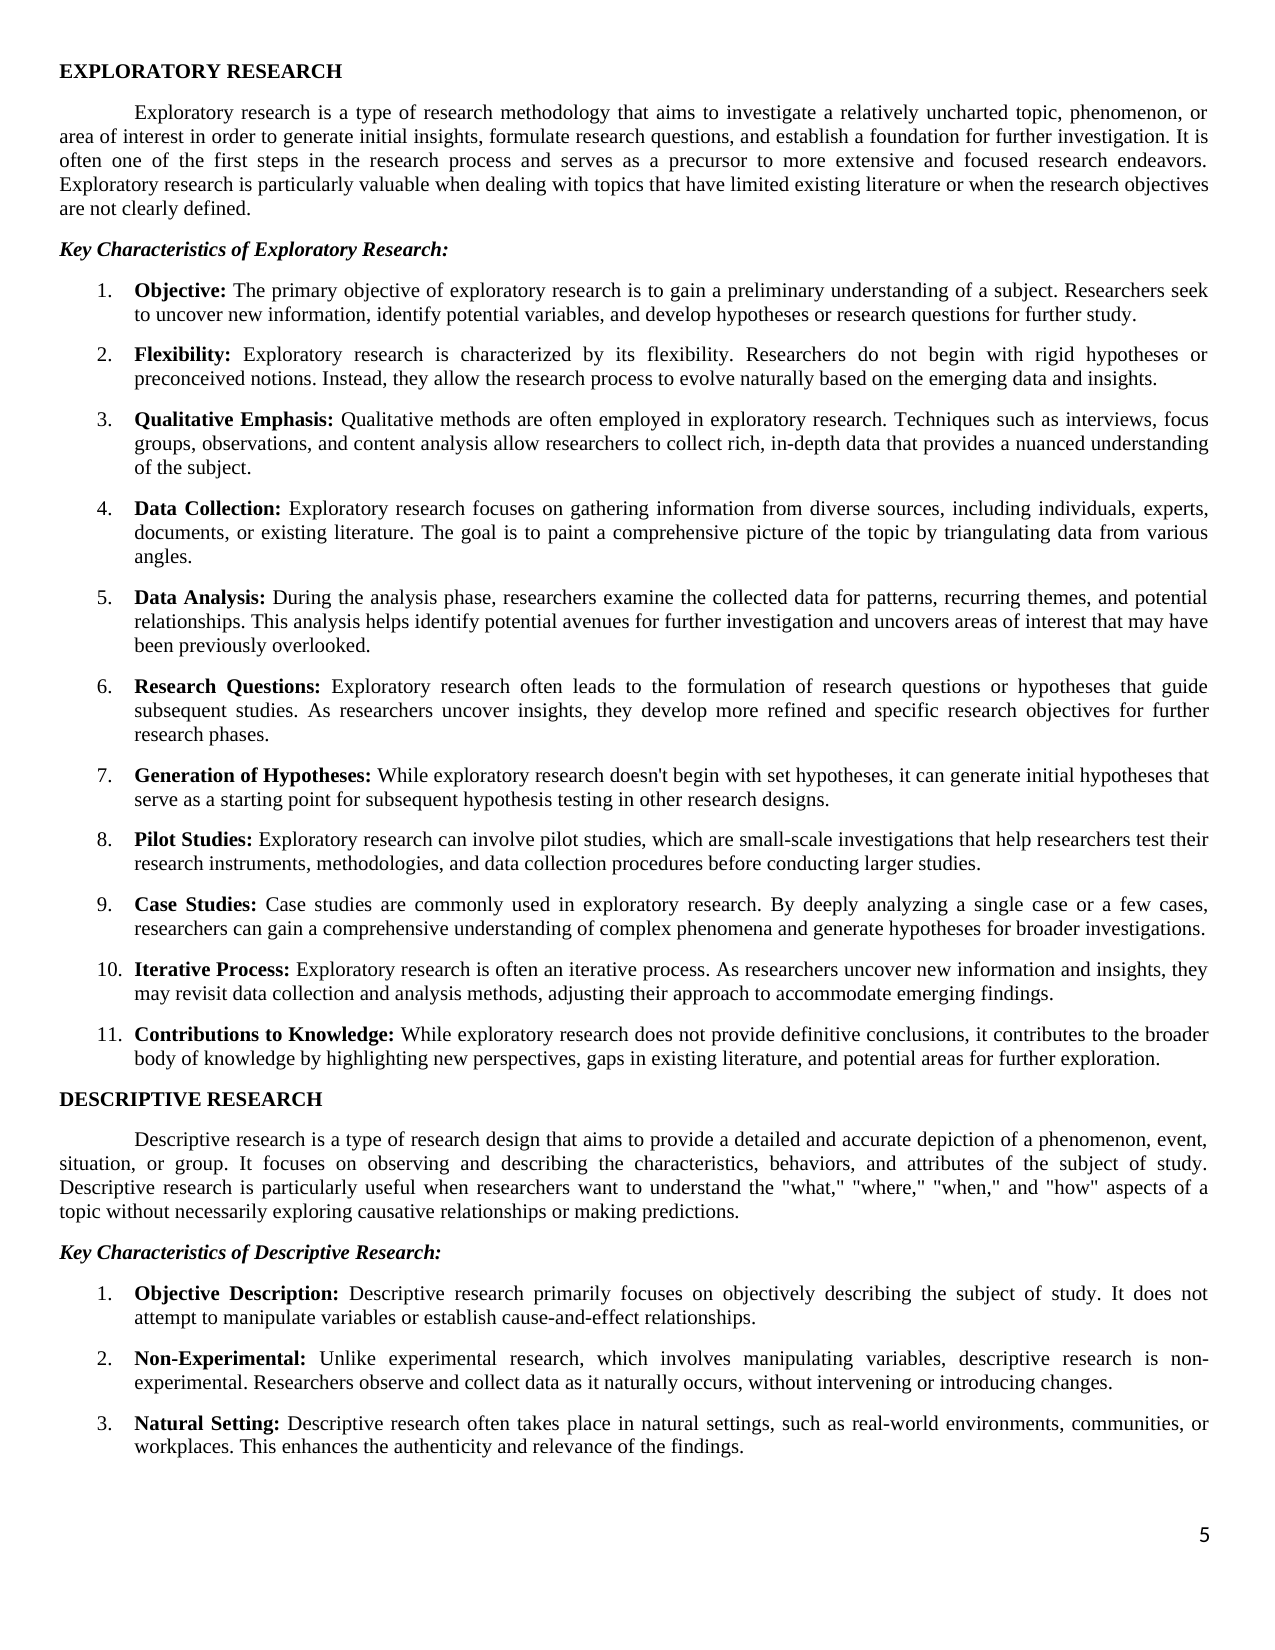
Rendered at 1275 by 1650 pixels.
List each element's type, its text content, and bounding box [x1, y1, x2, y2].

list Generation of Hypotheses: While exploratory research doesn't begin with set hypotheses, it can generate initial hypotheses that serve as a starting point for subsequent hypothesis testing in other research designs. [97, 762, 1210, 811]
list Data Analysis: During the analysis phase, researchers examine the collected data for patterns, recurring themes, and potential relationships. This analysis helps identify potential avenues for further investigation and uncovers areas of interest that may have been previously overlooked. [97, 585, 1210, 657]
text DESCRIPTIVE RESEARCH [59, 1086, 1210, 1111]
list Non-Experimental: Unlike experimental research, which involves manipulating variables, descriptive research is non-experimental. Researchers observe and collect data as it naturally occurs, without intervening or introducing changes. [97, 1346, 1210, 1394]
text Descriptive research is a type of research design that aims to provide a detailed and accurate depiction of a phenomenon, event, situation, or group. It focuses on observing and describing the characteristics, behaviors, and attributes of the subject of study. Descriptive research is particularly useful when researchers want to understand the "what," "where," "when," and "how" aspects of a topic without necessarily exploring causative relationships or making predictions. [59, 1127, 1210, 1223]
list Qualitative Emphasis: Qualitative methods are often employed in exploratory research. Techniques such as interviews, focus groups, observations, and content analysis allow researchers to collect rich, in-depth data that provides a nuanced understanding of the subject. [97, 407, 1210, 479]
list Objective Description: Descriptive research primarily focuses on objectively describing the subject of study. It does not attempt to manipulate variables or establish cause-and-effect relationships. [97, 1281, 1210, 1329]
list Iterative Process: Exploratory research is often an iterative process. As researchers uncover new information and insights, they may revisit data collection and analysis methods, adjusting their approach to accommodate emerging findings. [97, 957, 1210, 1005]
list Research Questions: Exploratory research often leads to the formulation of research questions or hypotheses that guide subsequent studies. As researchers uncover insights, they develop more refined and specific research objectives for further research phases. [97, 674, 1210, 746]
list Case Studies: Case studies are commonly used in exploratory research. By deeply analyzing a single case or a few cases, researchers can gain a comprehensive understanding of complex phenomena and generate hypotheses for broader investigations. [97, 892, 1210, 940]
text Key Characteristics of Exploratory Research: [59, 237, 1210, 261]
text EXPLORATORY RESEARCH [59, 59, 1210, 83]
list Pilot Studies: Exploratory research can involve pilot studies, which are small-scale investigations that help researchers test their research instruments, methodologies, and data collection procedures before conducting larger studies. [97, 827, 1210, 875]
list Contributions to Knowledge: While exploratory research does not provide definitive conclusions, it contributes to the broader body of knowledge by highlighting new perspectives, gaps in existing literature, and potential areas for further exploration. [97, 1022, 1210, 1070]
list Natural Setting: Descriptive research often takes place in natural settings, such as real-world environments, communities, or workplaces. This enhances the authenticity and relevance of the findings. [97, 1410, 1210, 1458]
list Objective: The primary objective of exploratory research is to gain a preliminary understanding of a subject. Researchers seek to uncover new information, identify potential variables, and develop hypotheses or research questions for further study. [97, 277, 1210, 326]
list Flexibility: Exploratory research is characterized by its flexibility. Researchers do not begin with rigid hypotheses or preconceived notions. Instead, they allow the research process to evolve naturally based on the emerging data and insights. [97, 342, 1210, 390]
text Key Characteristics of Descriptive Research: [59, 1240, 1210, 1264]
list Data Collection: Exploratory research focuses on gathering information from diverse sources, including individuals, experts, documents, or existing literature. The goal is to paint a comprehensive picture of the topic by triangulating data from various angles. [97, 496, 1210, 568]
text Exploratory research is a type of research methodology that aims to investigate a relatively uncharted topic, phenomenon, or area of interest in order to generate initial insights, formulate research questions, and establish a foundation for further investigation. It is often one of the first steps in the research process and serves as a precursor to more extensive and focused research endeavors. Exploratory research is particularly valuable when dealing with topics that have limited existing literature or when the research objectives are not clearly defined. [59, 100, 1210, 220]
